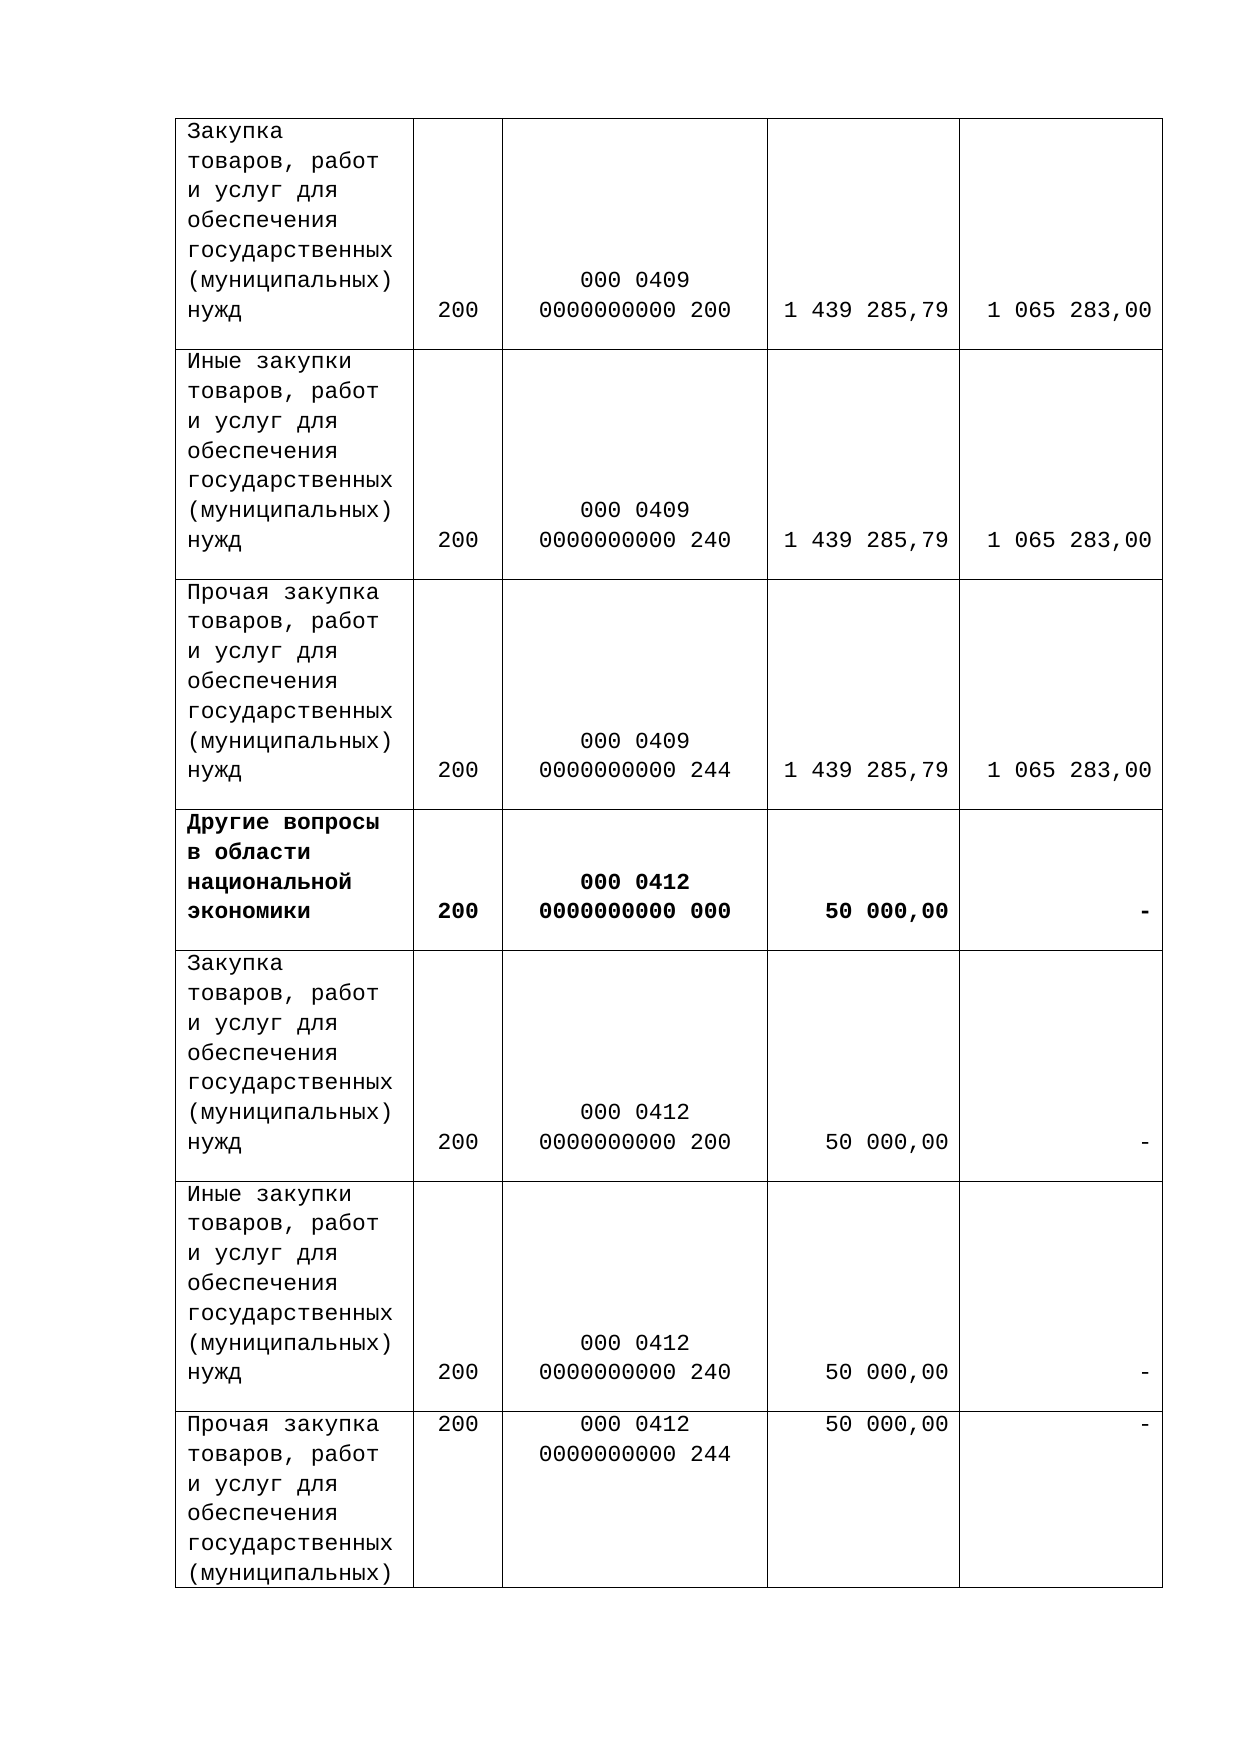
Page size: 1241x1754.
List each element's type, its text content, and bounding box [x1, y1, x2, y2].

table_cell Иные закупки товаров, работ и услуг для обеспечения государственных (муниципальных) нужд [176, 350, 413, 579]
table_cell 200 [414, 350, 502, 579]
table_cell 200 [414, 1412, 502, 1587]
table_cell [503, 1412, 767, 1587]
table_cell 50 000,00 [768, 1412, 959, 1587]
table_cell Иные закупки товаров, работ и услуг для обеспечения государственных (муниципальных) нужд [176, 1182, 413, 1411]
table_cell 200 [414, 1182, 502, 1411]
table_cell Закупка товаров, работ и услуг для обеспечения государственных (муниципальных) нужд [176, 119, 413, 348]
table_cell 50 000,00 [768, 951, 959, 1181]
table_cell 000 0409 0000000000 244 [503, 580, 767, 809]
table_cell 200 [414, 580, 502, 809]
table_cell 000 0409 0000000000 240 [503, 350, 767, 579]
table_cell - [960, 951, 1162, 1181]
table_cell 50 000,00 [768, 1182, 959, 1411]
table_cell 1 065 283,00 [960, 580, 1162, 809]
table_cell 200 [414, 119, 502, 348]
table_cell 1 439 285,79 [768, 119, 959, 348]
table_cell - [960, 1182, 1162, 1411]
table_cell 000 0412 0000000000 240 [503, 1182, 767, 1411]
table_cell 000 0409 0000000000 200 [503, 119, 767, 348]
table_cell Прочая закупка товаров, работ и услуг для обеспечения государственных (муниципальных) нужд [176, 580, 413, 809]
table_cell - [960, 1412, 1162, 1587]
table_cell 1 065 283,00 [960, 119, 1162, 348]
table_cell 50 000,00 [768, 810, 959, 950]
table_cell 1 439 285,79 [768, 580, 959, 809]
table_cell Другие вопросы в области национальной экономики [176, 810, 413, 950]
table_cell 200 [414, 810, 502, 950]
table_cell - [960, 810, 1162, 950]
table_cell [176, 1412, 413, 1587]
table_cell 200 [414, 951, 502, 1181]
table_cell Закупка товаров, работ и услуг для обеспечения государственных (муниципальных) нужд [176, 951, 413, 1181]
table_cell 000 0412 0000000000 000 [503, 810, 767, 950]
table_cell 1 439 285,79 [768, 350, 959, 579]
table_cell 1 065 283,00 [960, 350, 1162, 579]
table_cell 000 0412 0000000000 200 [503, 951, 767, 1181]
